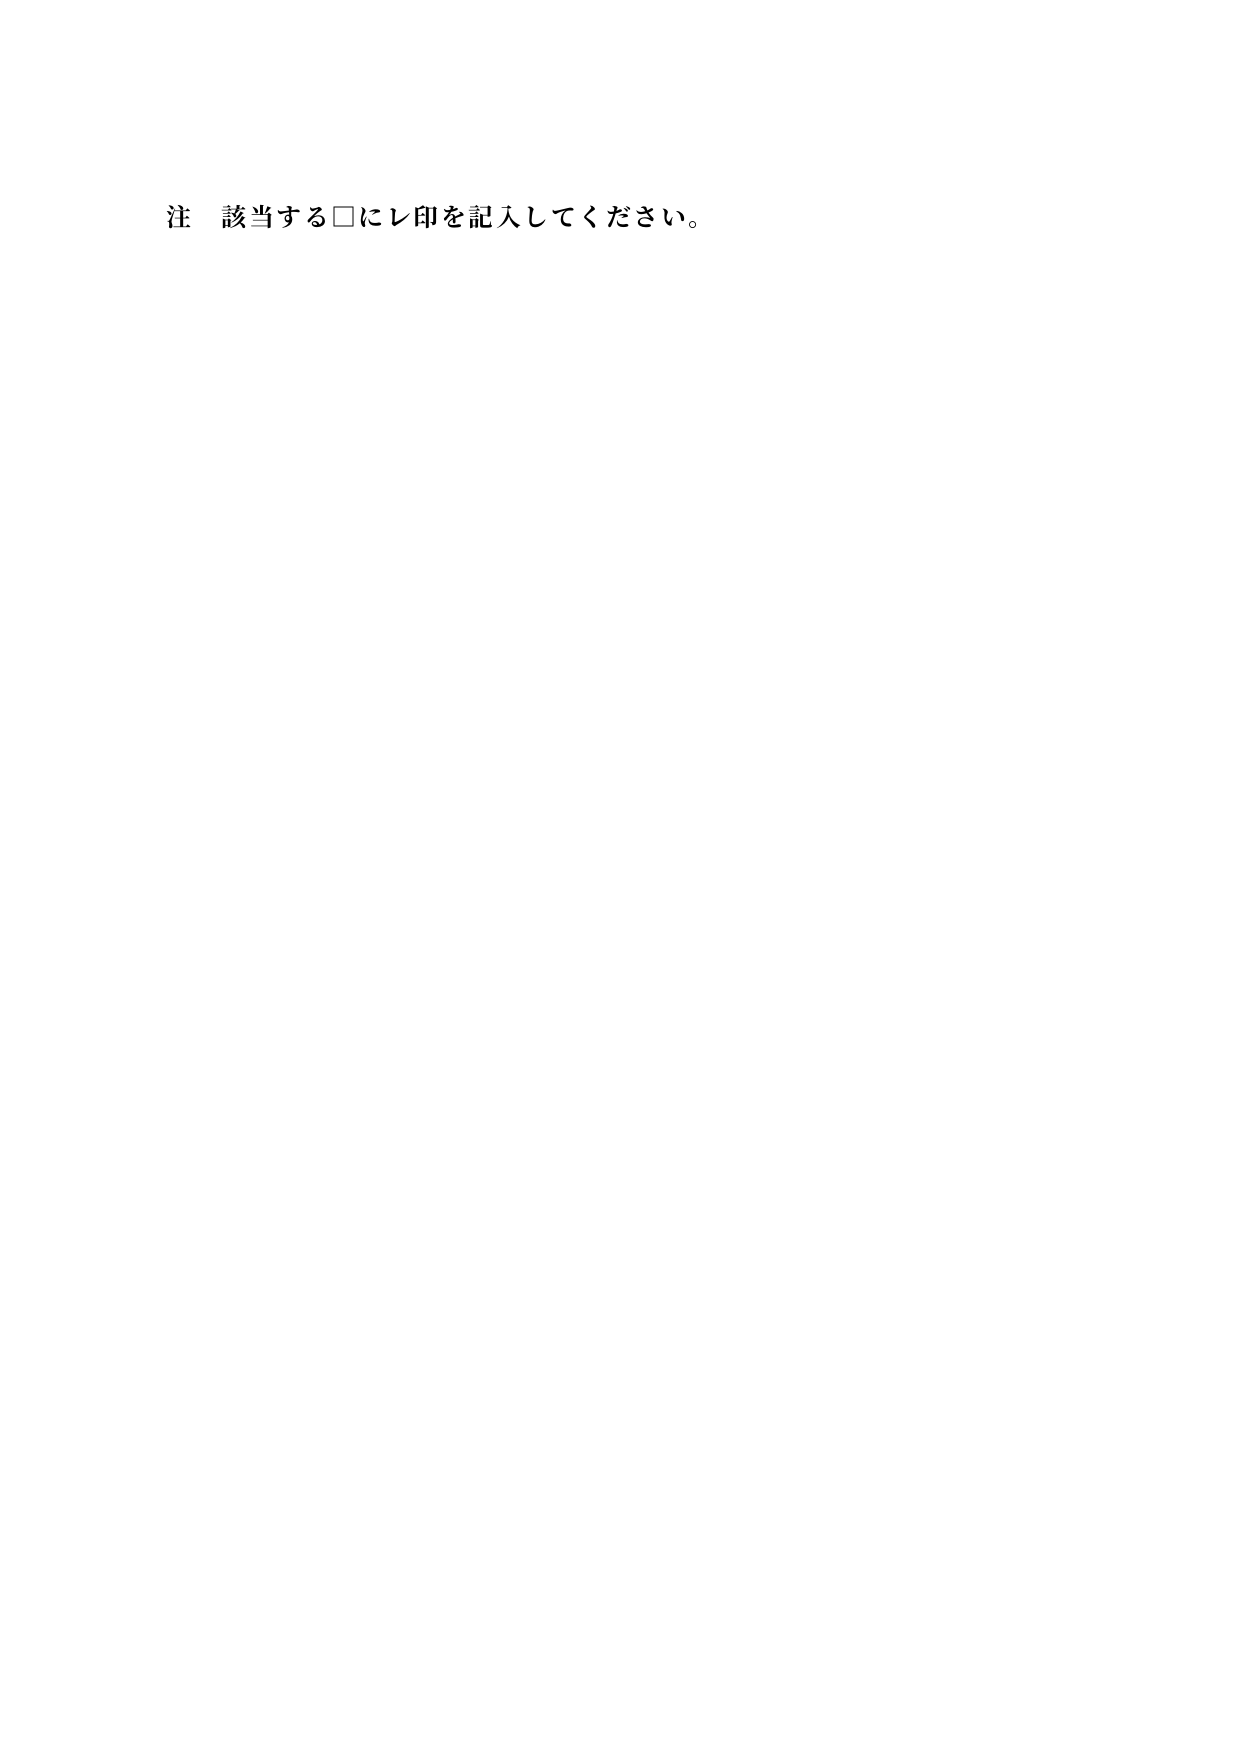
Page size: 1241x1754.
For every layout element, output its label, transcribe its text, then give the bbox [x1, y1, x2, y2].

text 注 該当する□にレ印を記入してください。 [139, 193, 1101, 238]
